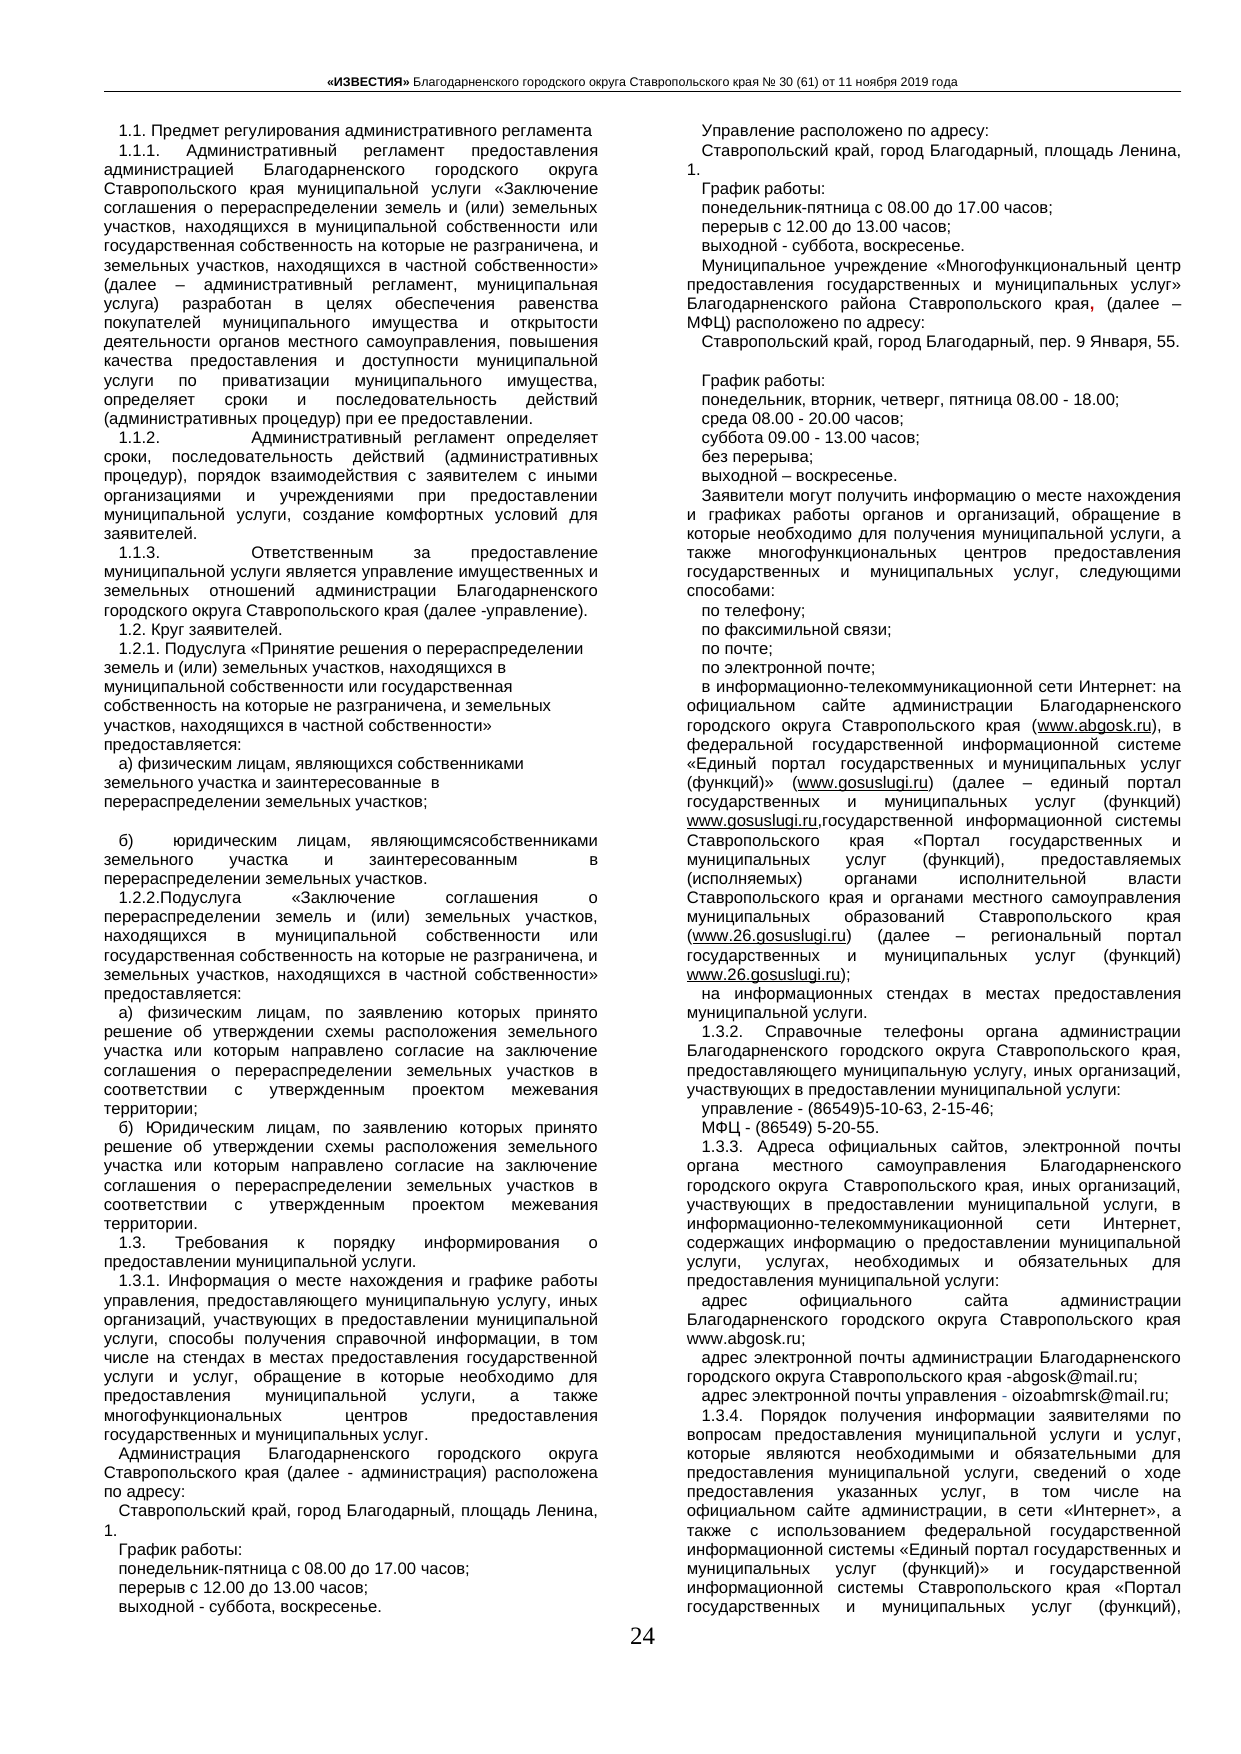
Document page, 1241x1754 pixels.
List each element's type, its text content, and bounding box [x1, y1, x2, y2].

text 1.2.1. Подуслуга «Принятие решения о перераспределении земель и (или) земельных участков, находящихся в муниципальной собственности или государственная собственность на которые не разграничена, и земельных участков, находящихся в частной собственности» предоставляется: [103, 639, 598, 754]
text выходной - суббота, воскресенье. [687, 236, 1181, 255]
text на информационных стендах в местах предоставления муниципальной услуги. [687, 984, 1181, 1022]
text 1.2.2.Подуслуга «Заключение соглашения о перераспределении земель и (или) земельных участков, находящихся в муниципальной собственности или государственная собственность на которые не разграничена, и земельных участков, находящихся в частной собственности» предоставляется: [103, 888, 598, 1003]
text по почте; [687, 639, 1181, 658]
text б) Юридическим лицам, по заявлению которых принято решение об утверждении схемы расположения земельного участка или которым направлено согласие на заключение соглашения о перераспределении земельных участков в соответствии с утвержденным проектом межевания территории. [103, 1118, 598, 1233]
text понедельник, вторник, четверг, пятница 08.00 - 18.00; [687, 389, 1181, 409]
text в информационно-телекоммуникационной сети Интернет: на официальном сайте администрации Благодарненского городского округа Ставропольского края (www.abgosk.ru), в федеральной государственной информационной системе «Единый портал государственных и муниципальных услуг (функций)» (www.gosuslugi.ru) (далее – единый портал государственных и муниципальных услуг (функций) www.gosuslugi.ru,государственной информационной системы Ставропольского края «Портал государственных и муниципальных услуг (функций), предоставляемых (исполняемых) органами исполнительной власти Ставропольского края и органами местного самоуправления муниципальных образований Ставропольского края (www.26.gosuslugi.ru) (далее – региональный портал государственных и муниципальных услуг (функций) www.26.gosuslugi.ru); [687, 677, 1181, 984]
text Ставропольский край, город Благодарный, площадь Ленина, 1. [103, 1501, 598, 1539]
text адрес электронной почты администрации Благодарненского городского округа Ставропольского края -abgosk@mail.ru; [687, 1348, 1181, 1386]
text Управление расположено по адресу: [687, 121, 1181, 140]
text 1.1.2. Административный регламент определяет сроки, последовательность действий (административных процедур), порядок взаимодействия с заявителем с иными организациями и учреждениями при предоставлении муниципальной услуги, создание комфортных условий для заявителей. [103, 428, 598, 543]
text адрес официального сайта администрации Благодарненского городского округа Ставропольского края www.abgosk.ru; [687, 1290, 1181, 1348]
text График работы: [687, 370, 1181, 389]
text 1.3.1. Информация о месте нахождения и графике работы управления, предоставляющего муниципальную услугу, иных организаций, участвующих в предоставлении муниципальной услуги, способы получения справочной информации, в том числе на стендах в местах предоставления государственной услуги и услуг, обращение в которые необходимо для предоставления муниципальной услуги, а также многофункциональных центров предоставления государственных и муниципальных услуг. [103, 1271, 598, 1444]
text перерыв с 12.00 до 13.00 часов; [687, 217, 1181, 236]
text 1.3.2. Справочные телефоны органа администрации Благодарненского городского округа Ставропольского края, предоставляющего муниципальную услугу, иных организаций, участвующих в предоставлении муниципальной услуги: [687, 1022, 1181, 1099]
text 1.1.3. Ответственным за предоставление муниципальной услуги является управление имущественных и земельных отношений администрации Благодарненского городского округа Ставропольского края (далее -управление). [103, 543, 598, 619]
text Ставропольский край, город Благодарный, площадь Ленина, 1. [687, 140, 1181, 179]
text Администрация Благодарненского городского округа Ставропольского края (далее - администрация) расположена по адресу: [103, 1444, 598, 1501]
text Муниципальное учреждение «Многофункциональный центр предоставления государственных и муниципальных услуг» Благодарненского района Ставропольского края, (далее – МФЦ) расположено по адресу: [687, 255, 1181, 332]
text 1.1.1. Административный регламент предоставления администрацией Благодарненского городского округа Ставропольского края муниципальной услуги «Заключение соглашения о перераспределении земель и (или) земельных участков, находящихся в муниципальной собственности или государственная собственность на которые не разграничена, и земельных участков, находящихся в частной собственности» (далее – административный регламент, муниципальная услуга) разработан в целях обеспечения равенства покупателей муниципального имущества и открытости деятельности органов местного самоуправления, повышения качества предоставления и доступности муниципальной услуги по приватизации муниципального имущества, определяет сроки и последовательность действий (административных процедур) при ее предоставлении. [103, 140, 598, 428]
text без перерыва; [687, 447, 1181, 466]
text понедельник-пятница с 08.00 до 17.00 часов; [687, 198, 1181, 217]
text среда 08.00 - 20.00 часов; [687, 409, 1181, 428]
text Заявители могут получить информацию о месте нахождения и графиках работы органов и организаций, обращение в которые необходимо для получения муниципальной услуги, а также многофункциональных центров предоставления государственных и муниципальных услуг, следующими способами: [687, 485, 1181, 600]
text по факсимильной связи; [687, 619, 1181, 639]
text а) физическим лицам, являющихся собственниками земельного участка и заинтересованные в перераспределении земельных участков; [103, 754, 598, 811]
text График работы: [103, 1539, 598, 1559]
text 1.2. Круг заявителей. [103, 619, 598, 639]
text выходной – воскресенье. [687, 466, 1181, 485]
text перерыв с 12.00 до 13.00 часов; [103, 1578, 598, 1597]
text График работы: [687, 179, 1181, 198]
text 1.3. Требования к порядку информирования о предоставлении муниципальной услуги. [103, 1233, 598, 1271]
text управление - (86549)5-10-63, 2-15-46; [687, 1099, 1181, 1118]
text б) юридическим лицам, являющимсясобственниками земельного участка и заинтересованным в перераспределении земельных участков. [103, 830, 598, 888]
text суббота 09.00 - 13.00 часов; [687, 428, 1181, 447]
text понедельник-пятница с 08.00 до 17.00 часов; [103, 1559, 598, 1578]
text 1.1. Предмет регулирования административного регламента [103, 121, 598, 140]
text адрес электронной почты управления - oizoabmrsk@mail.ru; [687, 1386, 1181, 1405]
text МФЦ - (86549) 5-20-55. [687, 1118, 1181, 1137]
text по телефону; [687, 600, 1181, 619]
text по электронной почте; [687, 658, 1181, 677]
text а) физическим лицам, по заявлению которых принято решение об утверждении схемы расположения земельного участка или которым направлено согласие на заключение соглашения о перераспределении земельных участков в соответствии с утвержденным проектом межевания территории; [103, 1003, 598, 1118]
text выходной - суббота, воскресенье. [103, 1597, 598, 1616]
text Ставропольский край, город Благодарный, пер. 9 Января, 55. [687, 332, 1181, 351]
text 1.3.3. Адреса официальных сайтов, электронной почты органа местного самоуправления Благодарненского городского округа Ставропольского края, иных организаций, участвующих в предоставлении муниципальной услуги, в информационно-телекоммуникационной сети Интернет, содержащих информацию о предоставлении муниципальной услуги, услугах, необходимых и обязательных для предоставления муниципальной услуги: [687, 1137, 1181, 1290]
